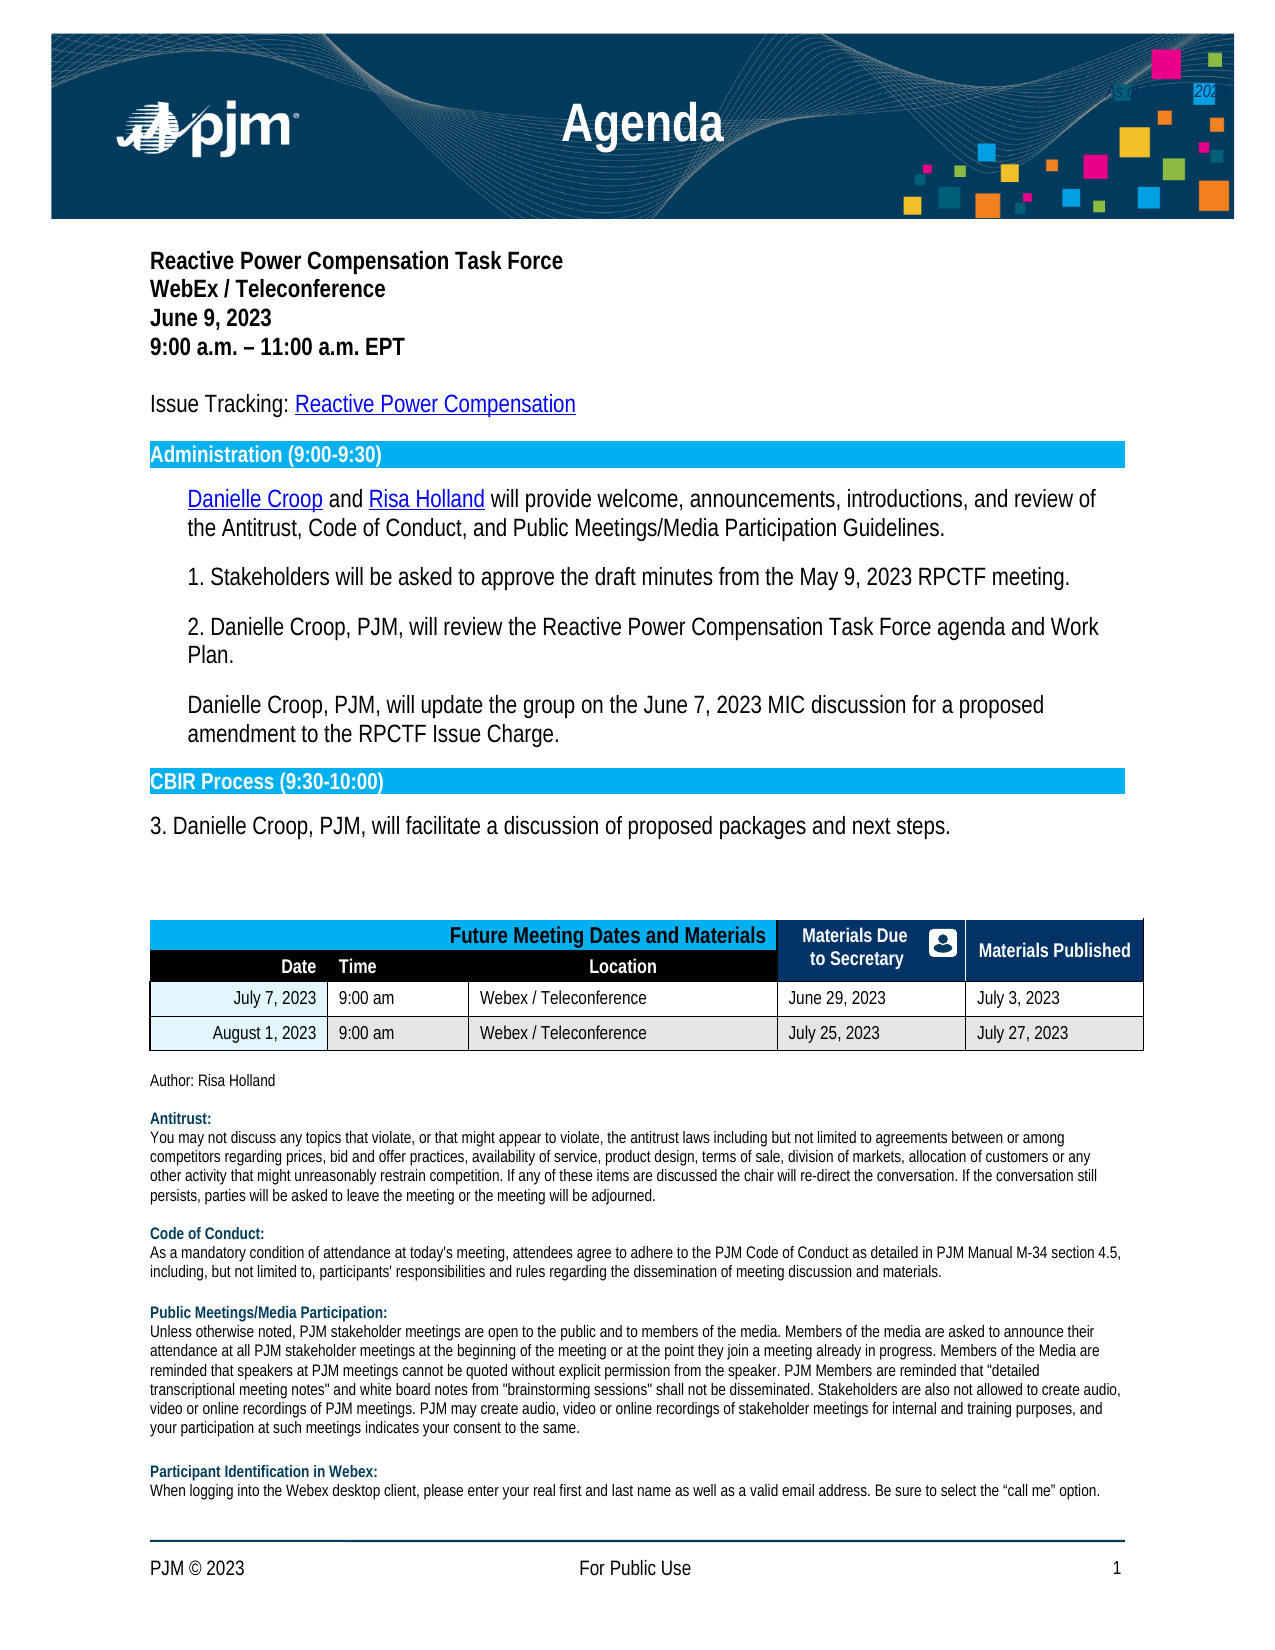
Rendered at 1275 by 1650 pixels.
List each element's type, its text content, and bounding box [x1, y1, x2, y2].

subtitle CBIR Process (9:30-10:00) [150, 768, 1125, 794]
table_cell Location [470, 951, 776, 981]
text Reactive Power Compensation Task Force [150, 246, 1125, 274]
table_cell July 7, 2023 [151, 982, 327, 1016]
table_cell July 3, 2023 [966, 982, 1143, 1016]
subtitle Antitrust: [150, 1109, 1125, 1128]
table_cell Time [328, 951, 468, 981]
table_cell July 25, 2023 [778, 1017, 965, 1050]
subtitle Danielle Croop and Risa Holland will provide welcome, announcements, introductions, and review of the Antitrust, Code of Conduct, and Public Meetings/Media Participation Guidelines. [150, 484, 1125, 541]
subtitle Danielle Croop, PJM, will update the group on the June 7, 2023 MIC discussion for a proposed amendment to the RPCTF Issue Charge. [187, 690, 1125, 747]
table_cell June 29, 2023 [778, 982, 965, 1016]
text You may not discuss any topics that violate, or that might appear to violate, the antitrust laws including but not limited to agreements between or among competitors regarding prices, bid and offer practices, availability of service, product design, terms of sale, division of markets, allocation of customers or any other activity that might unreasonably restrain competition. If any of these items are discussed the chair will re-direct the conversation. If the conversation still persists, parties will be asked to leave the meeting or the meeting will be adjourned. [150, 1128, 1125, 1204]
subtitle Participant Identification in Webex: [150, 1462, 1125, 1481]
subtitle 1. Stakeholders will be asked to approve the draft minutes from the May 9, 2023 RPCTF meeting. [187, 562, 1125, 591]
table_cell 9:00 am [328, 982, 468, 1016]
subtitle 2. Danielle Croop, PJM, will review the Reactive Power Compensation Task Force agenda and Work Plan. [187, 612, 1125, 669]
table_cell July 27, 2023 [966, 1017, 1143, 1050]
text 9:00 a.m. – 11:00 a.m. EPT [150, 332, 1125, 360]
text When logging into the Webex desktop client, please enter your real first and last name as well as a valid email address. Be sure to select the “call me” option. [150, 1481, 1125, 1500]
text WebEx / Teleconference [150, 274, 1125, 303]
picture [51, 32, 1235, 219]
table_cell August 1, 2023 [151, 1017, 327, 1050]
text Issue Tracking: Reactive Power Compensation [150, 389, 1125, 417]
table_header Materials Due to Secretary [778, 920, 965, 981]
table_cell Webex / Teleconference [469, 982, 777, 1016]
text As a mandatory condition of attendance at today's meeting, attendees agree to adhere to the PJM Code of Conduct as detailed in PJM Manual M-34 section 4.5, including, but not limited to, participants' responsibilities and rules regarding the dissemination of meeting discussion and materials. [150, 1243, 1125, 1281]
table_header Materials Published [966, 920, 1143, 981]
title Code of Conduct: [150, 1224, 1125, 1243]
text Unless otherwise noted, PJM stakeholder meetings are open to the public and to members of the media. Members of the media are asked to announce their attendance at all PJM stakeholder meetings at the beginning of the meeting or at the point they join a meeting already in progress. Members of the Media are reminded that speakers at PJM meetings cannot be quoted without explicit permission from the speaker. PJM Members are reminded that "detailed transcriptional meeting notes" and white board notes from "brainstorming sessions" shall not be disseminated. Stakeholders are also not allowed to create audio, video or online recordings of PJM meetings. PJM may create audio, video or online recordings of stakeholder meetings for internal and training purposes, and your participation at such meetings indicates your consent to the same. [150, 1322, 1125, 1437]
table_cell Date [150, 950, 327, 981]
text June 9, 2023 [150, 303, 1125, 332]
table_cell 9:00 am [328, 1017, 468, 1050]
text 3. Danielle Croop, PJM, will facilitate a discussion of proposed packages and next steps. [150, 811, 1125, 839]
title Public Meetings/Media Participation: [150, 1303, 1125, 1322]
subtitle Administration (9:00-9:30) [150, 441, 1125, 468]
table_header Future Meeting Dates and Materials [150, 920, 776, 950]
text Author: Risa Holland [150, 1070, 1125, 1089]
table_cell Webex / Teleconference [469, 1017, 777, 1050]
